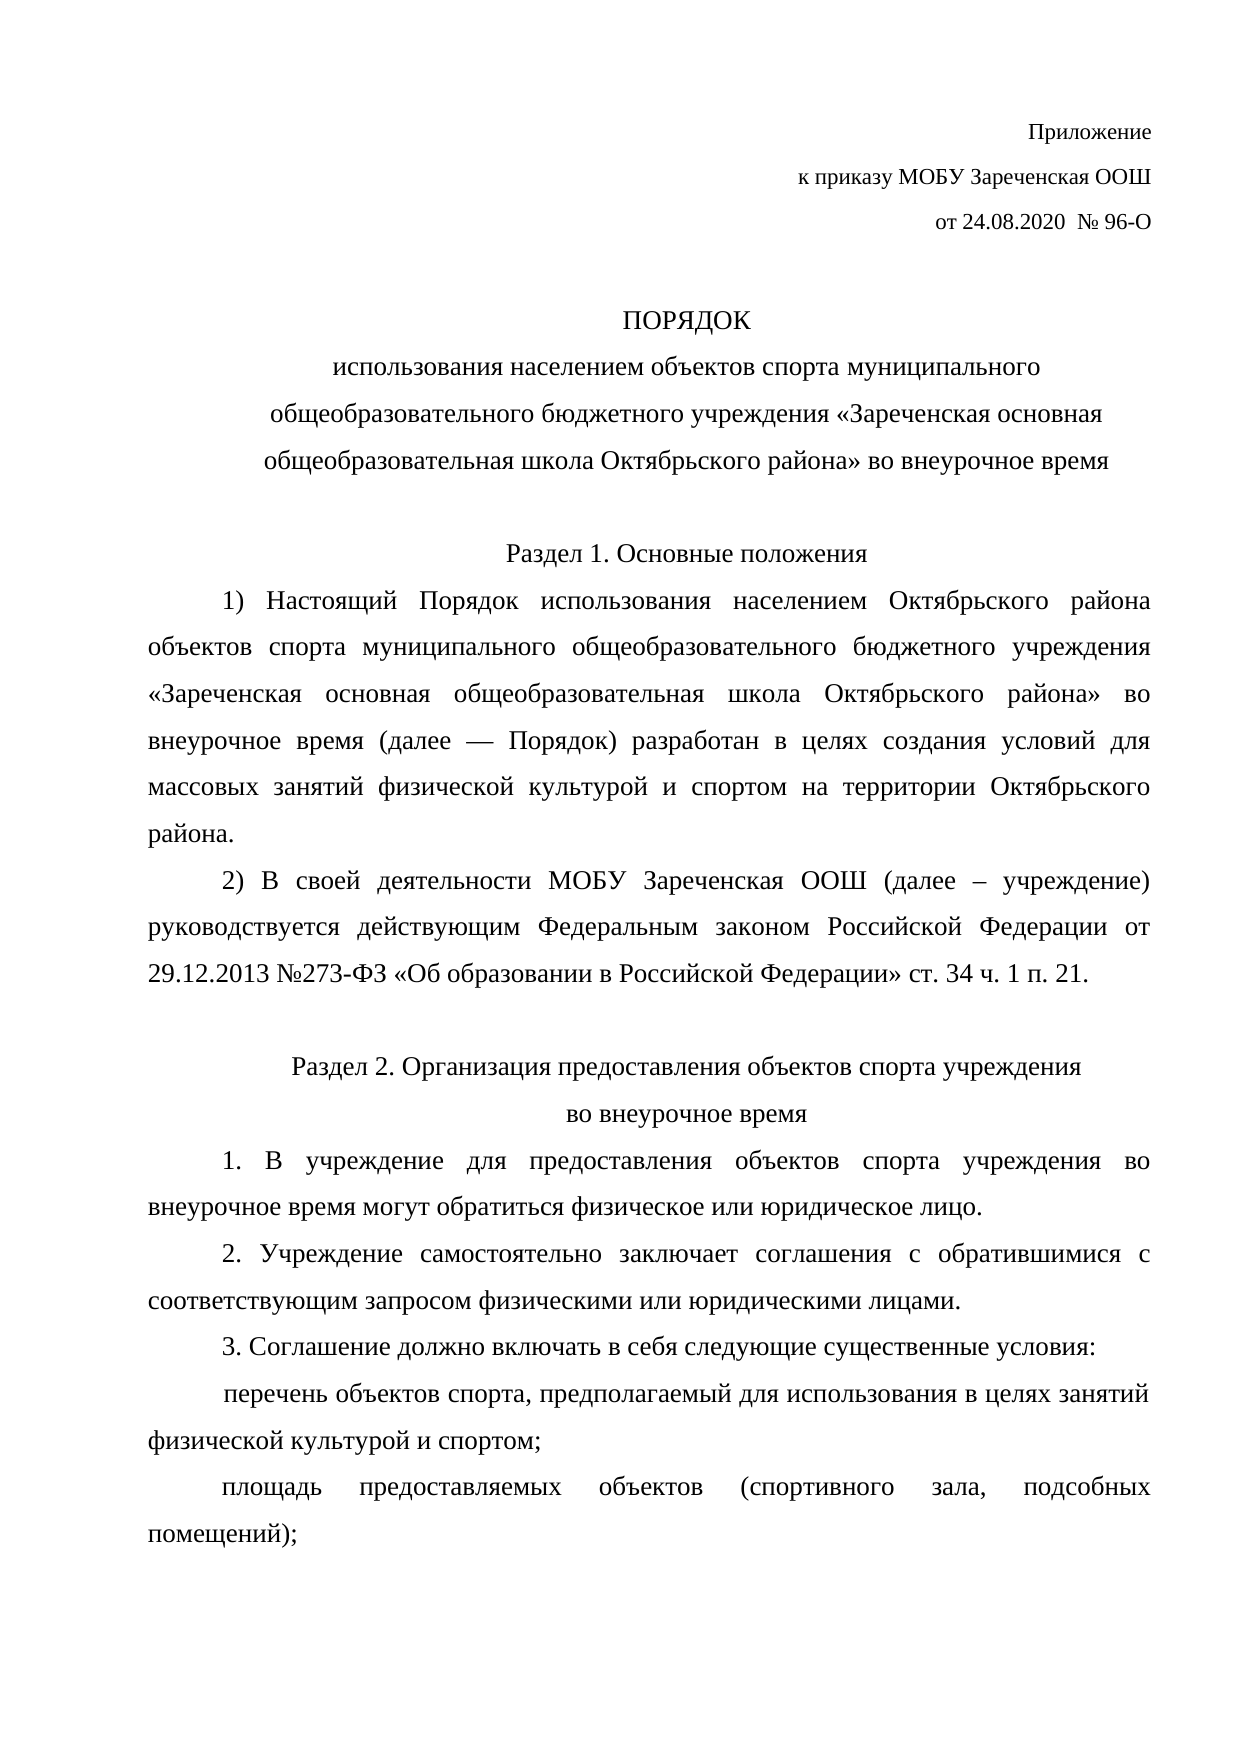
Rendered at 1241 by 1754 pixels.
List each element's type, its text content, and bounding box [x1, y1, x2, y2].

text Раздел 1. Основные положения [148, 537, 1152, 568]
text во внеурочное время [148, 1097, 1152, 1128]
text Раздел 2. Организация предоставления объектов спорта учреждения [148, 1050, 1152, 1082]
text Приложение [148, 118, 1152, 144]
text использования населением объектов спорта муниципального [148, 350, 1152, 382]
text общеобразовательная школа Октябрьского района» во внеурочное время [148, 444, 1152, 475]
text 3. Соглашение должно включать в себя следующие существенные условия: [148, 1330, 1152, 1362]
text 1. В учреждение для предоставления объектов спорта учреждения во внеурочное время могут обратиться физическое или юридическое лицо. [148, 1144, 1152, 1222]
text к приказу МОБУ Зареченская ООШ [148, 163, 1152, 189]
text ПОРЯДОК [148, 304, 1152, 335]
text 2. Учреждение самостоятельно заключает соглашения с обратившимися с соответствующим запросом физическими или юридическими лицами. [148, 1237, 1152, 1315]
text перечень объектов спорта, предполагаемый для использования в целях занятий физической культурой и спортом; [148, 1377, 1152, 1455]
text 2) В своей деятельности МОБУ Зареченская ООШ (далее – учреждение) руководствуется действующим Федеральным законом Российской Федерации от 29.12.2013 №273-ФЗ «Об образовании в Российской Федерации» ст. 34 ч. 1 п. 21. [148, 864, 1152, 988]
text площадь предоставляемых объектов (спортивного зала, подсобных помещений); [148, 1470, 1152, 1548]
text от 24.08.2020 № 96-О [148, 208, 1152, 235]
text 1) Настоящий Порядок использования населением Октябрьского района объектов спорта муниципального общеобразовательного бюджетного учреждения «Зареченская основная общеобразовательная школа Октябрьского района» во внеурочное время (далее — Порядок) разработан в целях создания условий для массовых занятий физической культурой и спортом на территории Октябрьского района. [148, 584, 1152, 848]
text общеобразовательного бюджетного учреждения «Зареченская основная [148, 397, 1152, 428]
